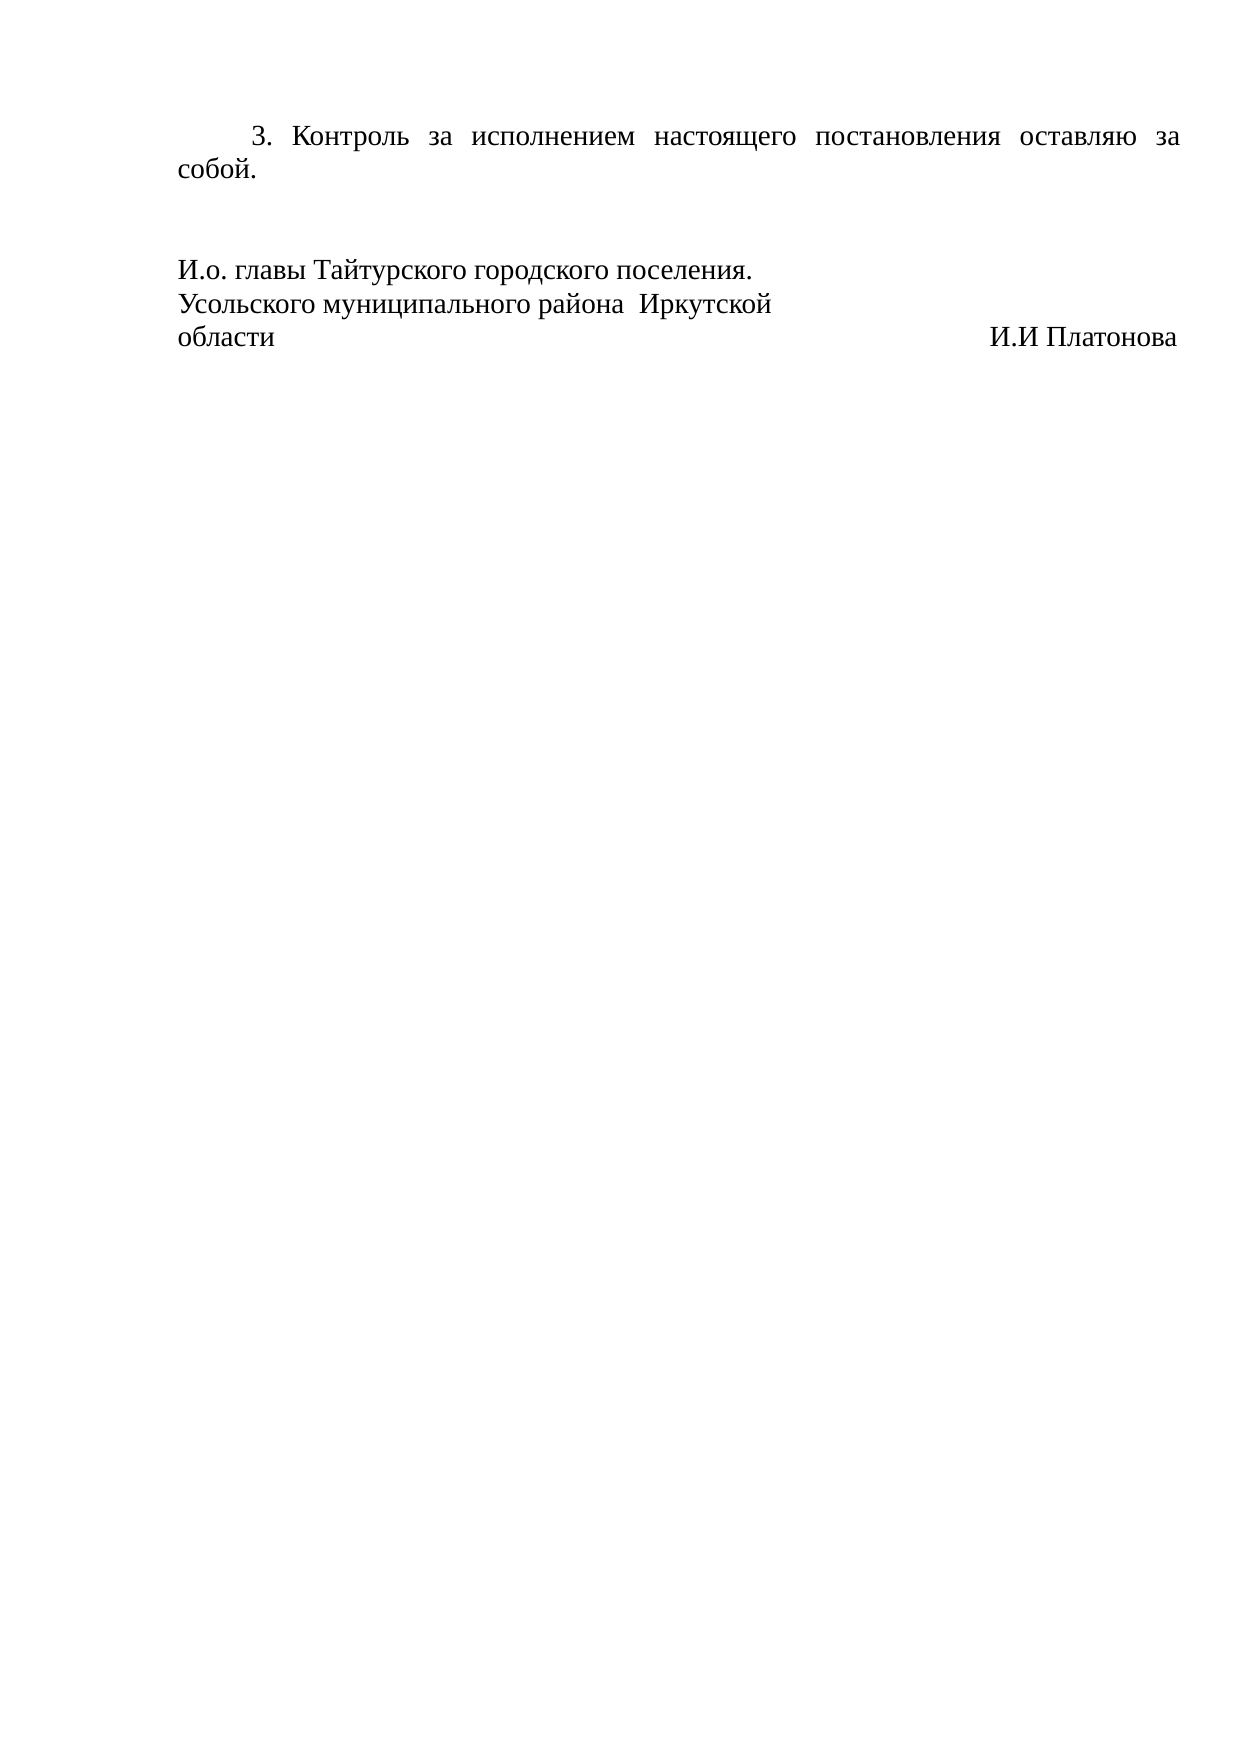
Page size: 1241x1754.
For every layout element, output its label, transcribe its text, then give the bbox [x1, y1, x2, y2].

text области И.И Платонова [118, 319, 1211, 353]
text 3. Контроль за исполнением настоящего постановления оставляю за собой. [177, 118, 1181, 185]
text Усольского муниципального района Иркутской [118, 286, 1211, 319]
text И.о. главы Тайтурского городского поселения. [118, 252, 1211, 286]
